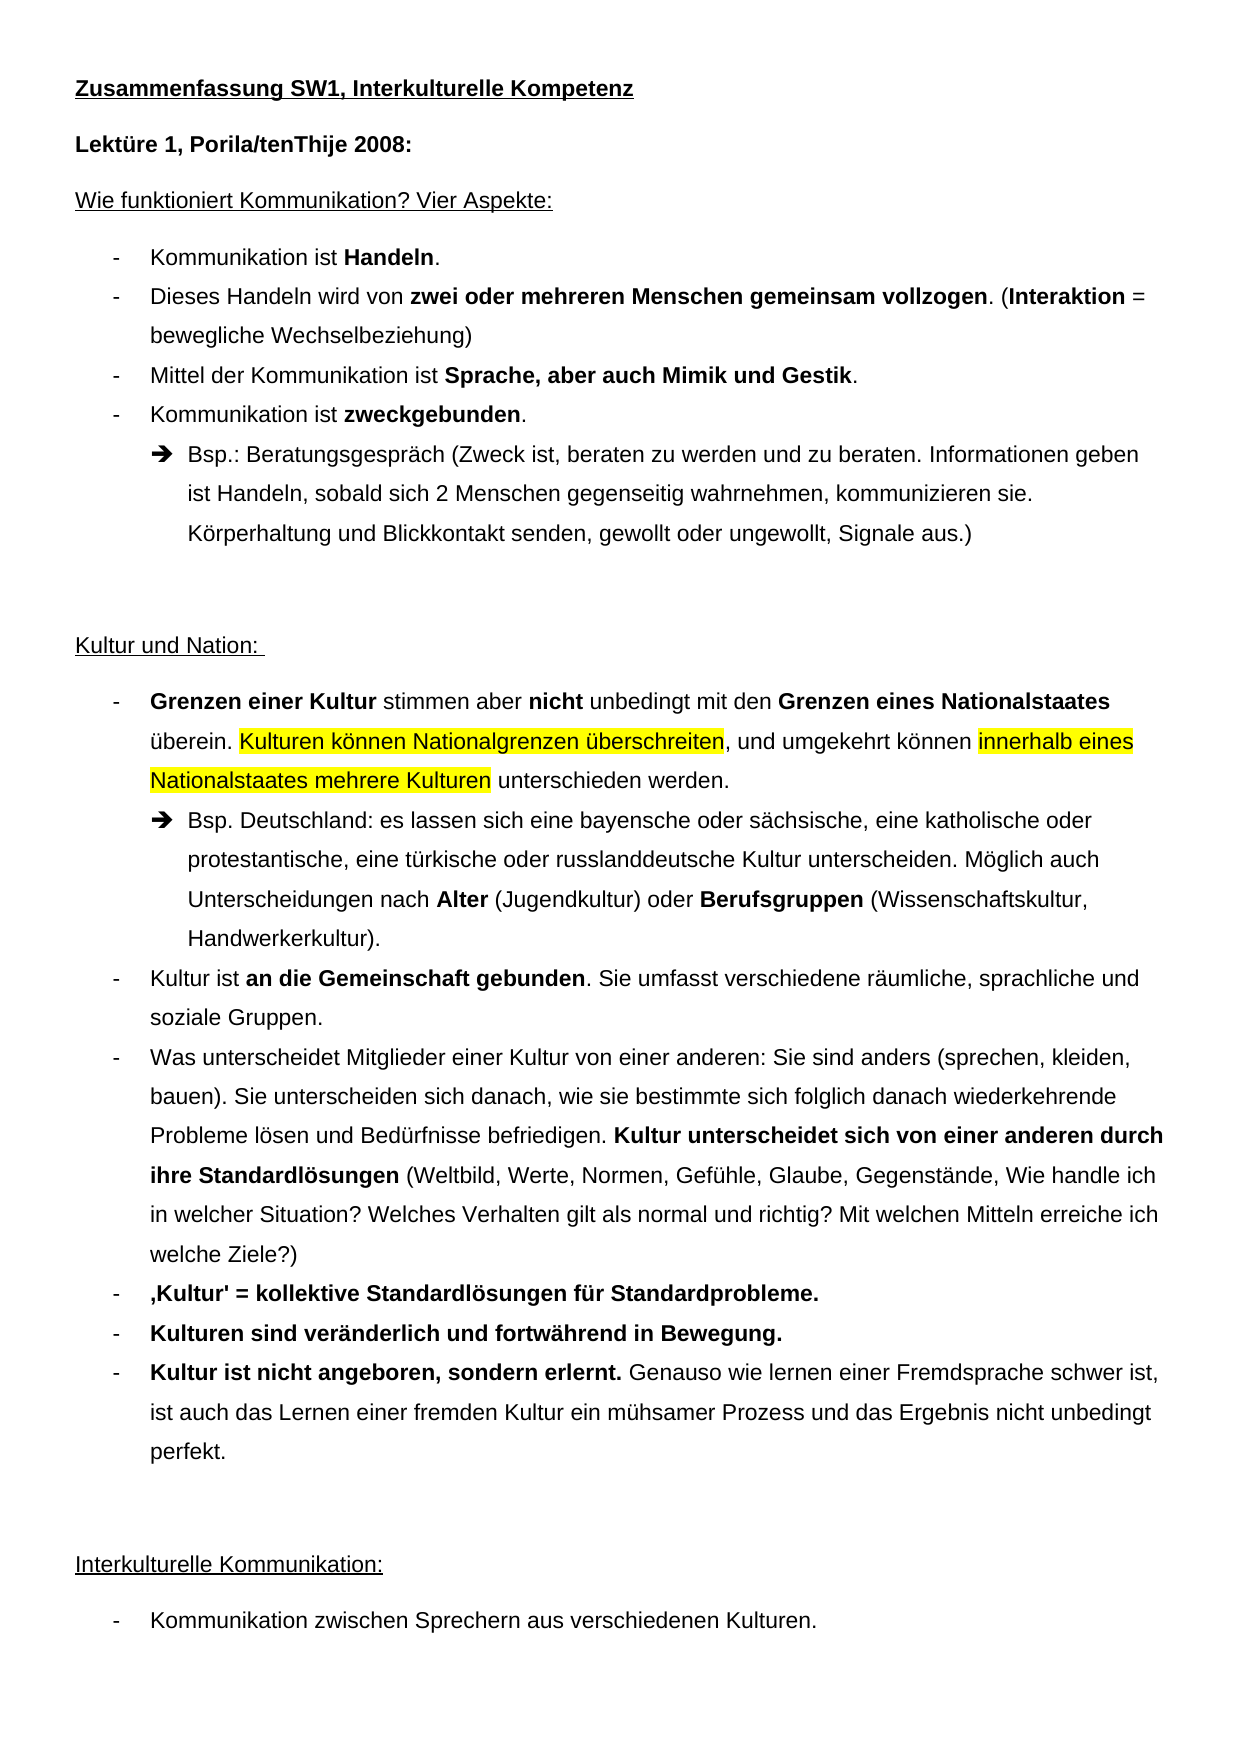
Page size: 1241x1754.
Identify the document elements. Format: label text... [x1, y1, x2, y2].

text Wie funktioniert Kommunikation? Vier Aspekte: [75, 187, 1165, 214]
text Interkulturelle Kommunikation: [75, 1551, 1165, 1577]
list Kulturen sind veränderlich und fortwährend in Bewegung. [112, 1320, 1165, 1346]
text Lektüre 1, Porila/tenThije 2008: [75, 131, 1165, 157]
list Dieses Handeln wird von zwei oder mehreren Menschen gemeinsam vollzogen. (Interaktion = bewegliche Wechselbeziehung) [112, 283, 1165, 349]
text Zusammenfassung SW1, Interkulturelle Kompetenz [75, 75, 1165, 101]
list ,Kultur' = kollektive Standardlösungen für Standardprobleme. [112, 1280, 1165, 1307]
list Kommunikation ist zweckgebunden. [112, 401, 1165, 428]
list Grenzen einer Kultur stimmen aber nicht unbedingt mit den Grenzen eines Nationalstaates überein. Kulturen können Nationalgrenzen überschreiten, und umgekehrt können innerhalb eines Nationalstaates mehrere Kulturen unterschieden werden. [112, 688, 1165, 793]
list Bsp.: Beratungsgespräch (Zweck ist, beraten zu werden und zu beraten. Informationen geben ist Handeln, sobald sich 2 Menschen gegenseitig wahrnehmen, kommunizieren sie. Körperhaltung und Blickkontakt senden, gewollt oder ungewollt, Signale aus.) [150, 441, 1165, 546]
list Kommunikation ist Handeln. [112, 243, 1165, 270]
list Kommunikation zwischen Sprechern aus verschiedenen Kulturen. [112, 1607, 1165, 1633]
list Was unterscheidet Mitglieder einer Kultur von einer anderen: Sie sind anders (sprechen, kleiden, bauen). Sie unterscheiden sich danach, wie sie bestimmte sich folglich danach wiederkehrende Probleme lösen und Bedürfnisse befriedigen. Kultur unterscheidet sich von einer anderen durch ihre Standardlösungen (Weltbild, Werte, Normen, Gefühle, Glaube, Gegenstände, Wie handle ich in welcher Situation? Welches Verhalten gilt als normal und richtig? Mit welchen Mitteln erreiche ich welche Ziele?) [112, 1043, 1165, 1267]
list Kultur ist nicht angeboren, sondern erlernt. Genauso wie lernen einer Fremdsprache schwer ist, ist auch das Lernen einer fremden Kultur ein mühsamer Prozess und das Ergebnis nicht unbedingt perfekt. [112, 1359, 1165, 1465]
list Kultur ist an die Gemeinschaft gebunden. Sie umfasst verschiedene räumliche, sprachliche und soziale Gruppen. [112, 964, 1165, 1030]
text Kultur und Nation: [75, 632, 1165, 658]
list Mittel der Kommunikation ist Sprache, aber auch Mimik und Gestik. [112, 362, 1165, 388]
list Bsp. Deutschland: es lassen sich eine bayensche oder sächsische, eine katholische oder protestantische, eine türkische oder russlanddeutsche Kultur unterscheiden. Möglich auch Unterscheidungen nach Alter (Jugendkultur) oder Berufsgruppen (Wissenschaftskultur, Handwerkerkultur). [150, 807, 1165, 951]
